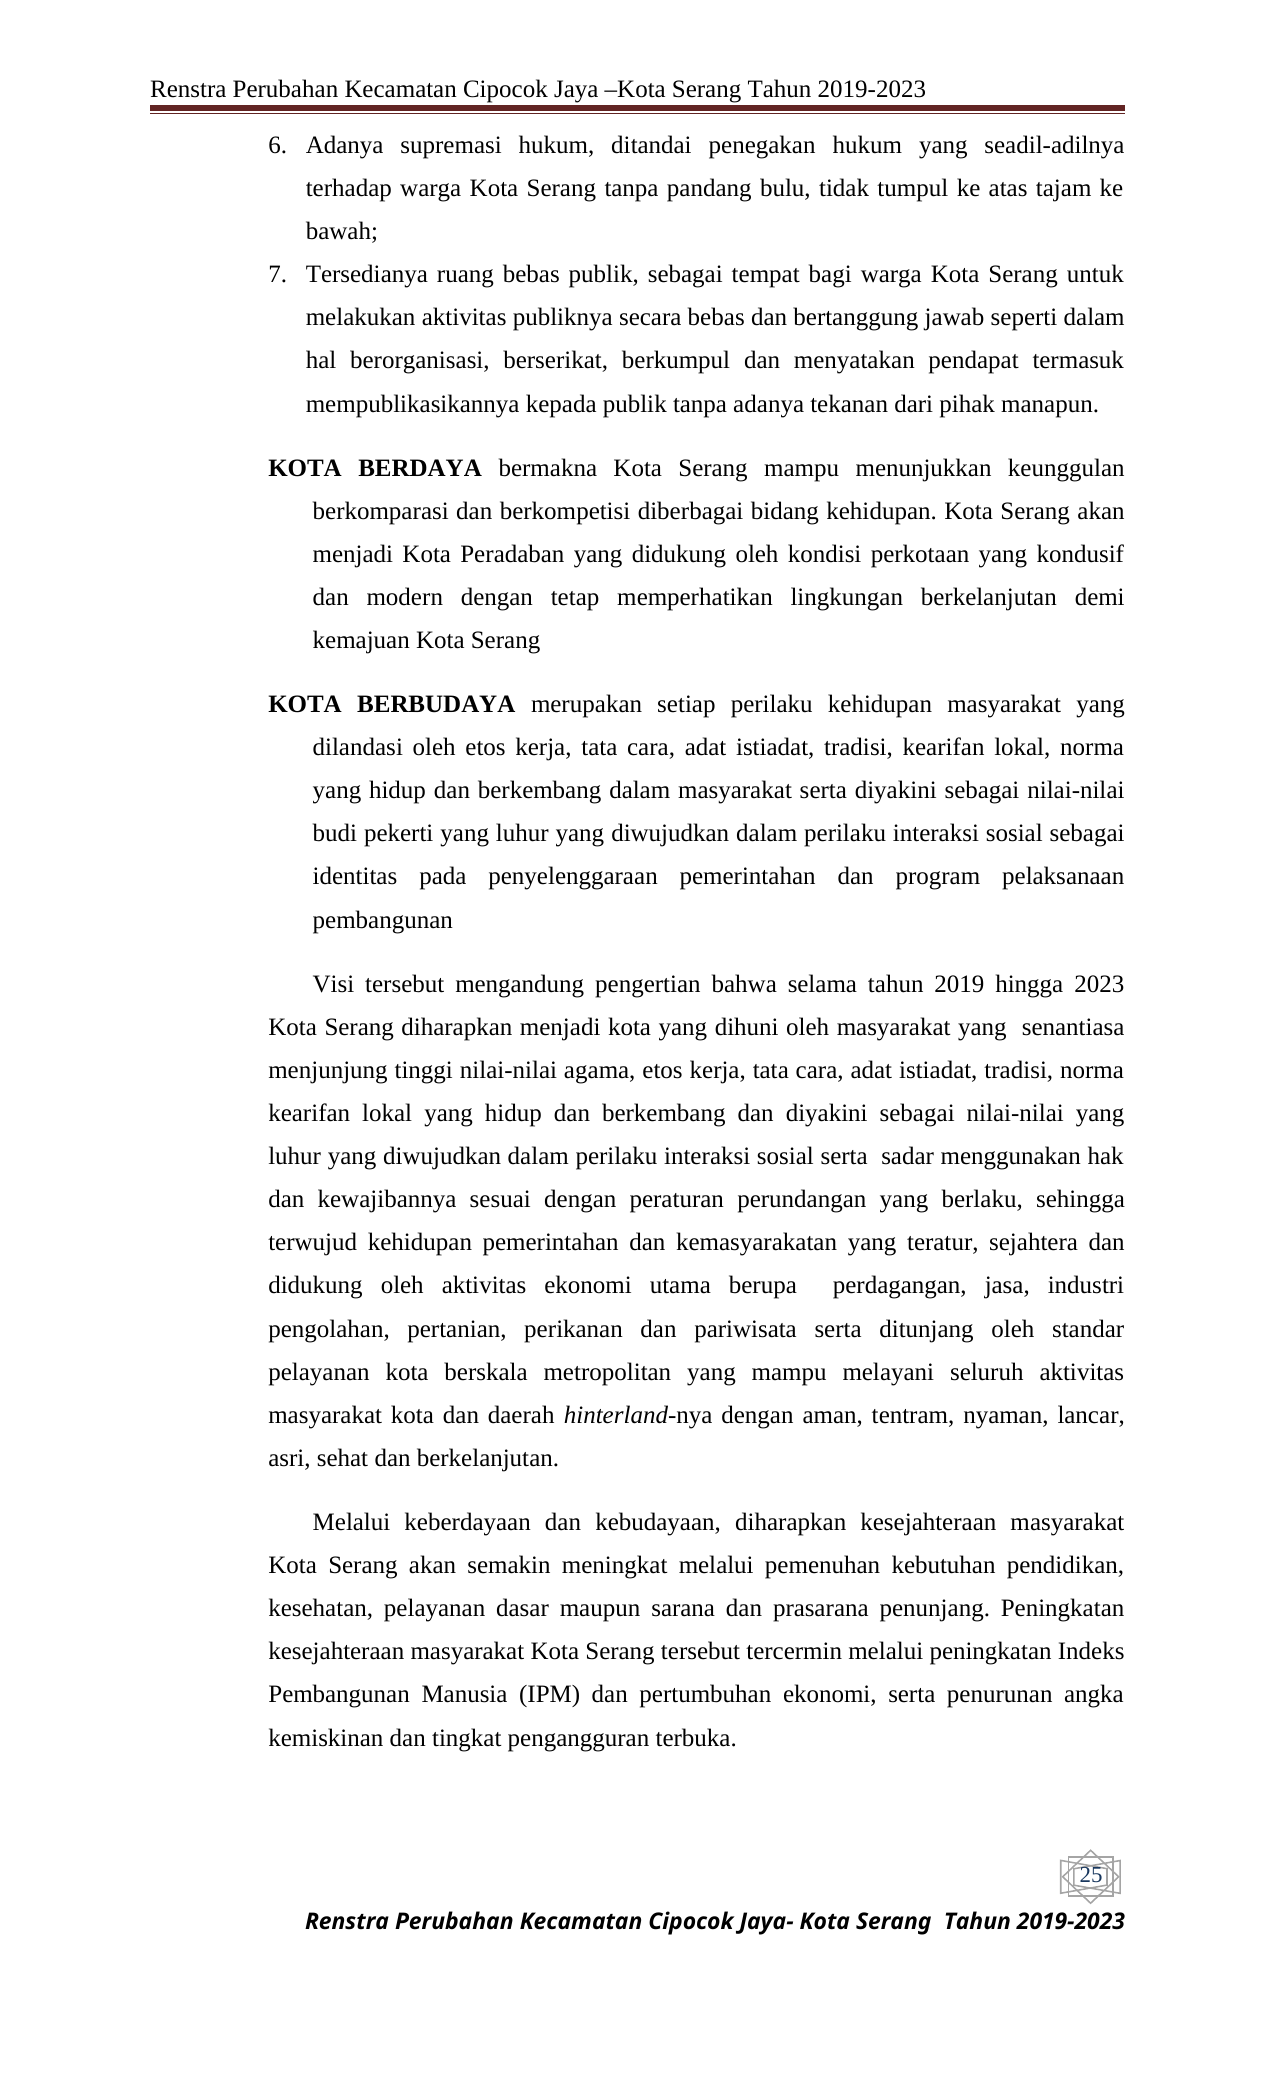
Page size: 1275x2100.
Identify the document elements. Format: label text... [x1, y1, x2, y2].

text Melalui keberdayaan dan kebudayaan, diharapkan kesejahteraan masyarakat Kota Serang akan semakin meningkat melalui pemenuhan kebutuhan pendidikan, kesehatan, pelayanan dasar maupun sarana dan prasarana penunjang. Peningkatan kesejahteraan masyarakat Kota Serang tersebut tercermin melalui peningkatan Indeks Pembangunan Manusia (IPM) dan pertumbuhan ekonomi, serta penurunan angka kemiskinan dan tingkat pengangguran terbuka. [268, 1507, 1125, 1751]
list Adanya supremasi hukum, ditandai penegakan hukum yang seadil-adilnya terhadap warga Kota Serang tanpa pandang bulu, tidak tumpul ke atas tajam ke bawah; [268, 130, 1125, 245]
list Tersedianya ruang bebas publik, sebagai tempat bagi warga Kota Serang untuk melakukan aktivitas publiknya secara bebas dan bertanggung jawab seperti dalam hal berorganisasi, berserikat, berkumpul dan menyatakan pendapat termasuk mempublikasikannya kepada publik tanpa adanya tekanan dari pihak manapun. [268, 259, 1125, 417]
text KOTA BERDAYA bermakna Kota Serang mampu menunjukkan keunggulan berkomparasi dan berkompetisi diberbagai bidang kehidupan. Kota Serang akan menjadi Kota Peradaban yang didukung oleh kondisi perkotaan yang kondusif dan modern dengan tetap memperhatikan lingkungan berkelanjutan demi kemajuan Kota Serang [268, 453, 1125, 654]
text KOTA BERBUDAYA merupakan setiap perilaku kehidupan masyarakat yang dilandasi oleh etos kerja, tata cara, adat istiadat, tradisi, kearifan lokal, norma yang hidup dan berkembang dalam masyarakat serta diyakini sebagai nilai-nilai budi pekerti yang luhur yang diwujudkan dalam perilaku interaksi sosial sebagai identitas pada penyelenggaraan pemerintahan dan program pelaksanaan pembangunan [268, 689, 1125, 933]
text Visi tersebut mengandung pengertian bahwa selama tahun 2019 hingga 2023 Kota Serang diharapkan menjadi kota yang dihuni oleh masyarakat yang senantiasa menjunjung tinggi nilai-nilai agama, etos kerja, tata cara, adat istiadat, tradisi, norma kearifan lokal yang hidup dan berkembang dan diyakini sebagai nilai-nilai yang luhur yang diwujudkan dalam perilaku interaksi sosial serta sadar menggunakan hak dan kewajibannya sesuai dengan peraturan perundangan yang berlaku, sehingga terwujud kehidupan pemerintahan dan kemasyarakatan yang teratur, sejahtera dan didukung oleh aktivitas ekonomi utama berupa perdagangan, jasa, industri pengolahan, pertanian, perikanan dan pariwisata serta ditunjang oleh standar pelayanan kota berskala metropolitan yang mampu melayani seluruh aktivitas masyarakat kota dan daerah hinterland-nya dengan aman, tentram, nyaman, lancar, asri, sehat dan berkelanjutan. [268, 969, 1125, 1472]
